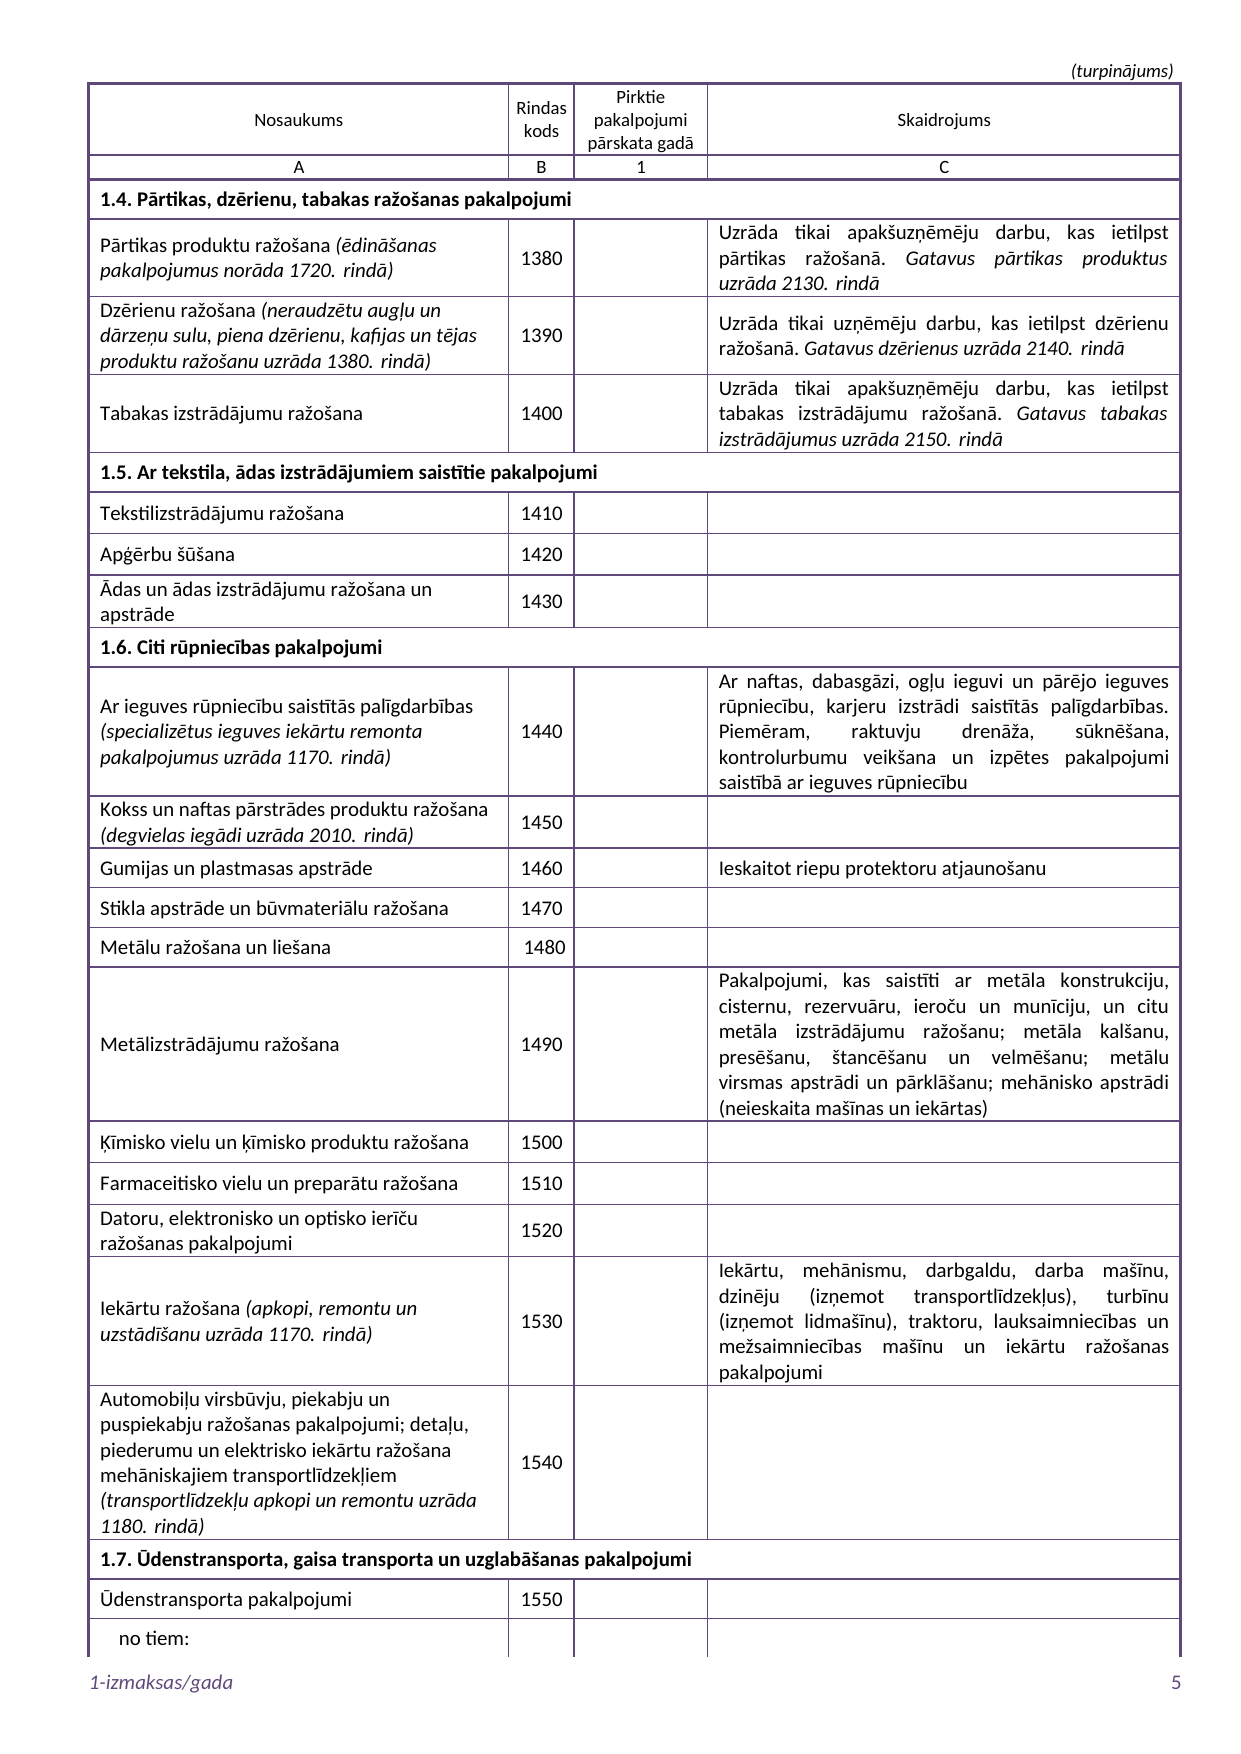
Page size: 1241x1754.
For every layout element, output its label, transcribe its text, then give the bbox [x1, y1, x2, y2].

table_cell Ieskaitot riepu protektoru atjaunošanu [708, 849, 1179, 887]
table_cell Gumijas un plastmasas apstrāde [90, 849, 508, 887]
table_cell Ar ieguves rūpniecību saistītās palīgdarbības (specializētus ieguves iekārtu remonta pakalpojumus uzrāda 1170. rindā) [90, 668, 508, 795]
table_cell [575, 928, 707, 966]
table_cell Uzrāda tikai apakšuzņēmēju darbu, kas ietilpst pārtikas ražošanā. Gatavus pārtikas produktus uzrāda 2130. rindā [708, 220, 1179, 296]
table_cell [708, 1580, 1179, 1618]
table_cell [575, 668, 707, 795]
table_cell C [708, 156, 1179, 178]
table_cell Uzrāda tikai apakšuzņēmēju darbu, kas ietilpst tabakas izstrādājumu ražošanā. Gatavus tabakas izstrādājumus uzrāda 2150. rindā [708, 375, 1179, 451]
table_cell Metālu ražošana un liešana [90, 928, 508, 966]
table_cell [575, 968, 707, 1120]
table_cell [708, 1122, 1179, 1162]
table_cell 1390 [509, 297, 573, 373]
table_cell [575, 534, 707, 574]
table_cell 1.5. Ar tekstila, ādas izstrādājumiem saistītie pakalpojumi [90, 453, 1179, 491]
table_cell [575, 1580, 707, 1618]
table_cell Apģērbu šūšana [90, 534, 508, 574]
table_cell 1520 [509, 1205, 573, 1256]
table_cell Iekārtu ražošana (apkopi, remontu un uzstādīšanu uzrāda 1170. rindā) [90, 1257, 508, 1384]
table_cell [575, 220, 707, 296]
table_cell [708, 576, 1179, 627]
table_cell Tabakas izstrādājumu ražošana [90, 375, 508, 451]
table_cell [708, 493, 1179, 533]
table_cell [575, 493, 707, 533]
table_cell [575, 888, 707, 926]
table_cell [509, 1619, 573, 1657]
table_cell 1470 [509, 888, 573, 926]
table_cell Tekstilizstrādājumu ražošana [90, 493, 508, 533]
table_cell 1380 [509, 220, 573, 296]
table_cell [575, 1619, 707, 1657]
table_cell [708, 928, 1179, 966]
table_cell Pārtikas produktu ražošana (ēdināšanas pakalpojumus norāda 1720. rindā) [90, 220, 508, 296]
table_cell Ūdenstransporta pakalpojumi [90, 1580, 508, 1618]
table_cell [708, 534, 1179, 574]
table_cell Kokss un naftas pārstrādes produktu ražošana (degvielas iegādi uzrāda 2010. rindā) [90, 797, 508, 847]
table_cell Ķīmisko vielu un ķīmisko produktu ražošana [90, 1122, 508, 1162]
table_cell 1450 [509, 797, 573, 847]
table_cell 1.6. Citi rūpniecības pakalpojumi [90, 628, 1179, 666]
table_cell Automobiļu virsbūvju, piekabju un puspiekabju ražošanas pakalpojumi; detaļu, piederumu un elektrisko iekārtu ražošana mehāniskajiem transportlīdzekļiem (transportlīdzekļu apkopi un remontu uzrāda 1180. rindā) [90, 1386, 508, 1538]
table_cell Iekārtu, mehānismu, darbgaldu, darba mašīnu, dzinēju (izņemot transportlīdzekļus), turbīnu (izņemot lidmašīnu), traktoru, lauksaimniecības un mežsaimniecības mašīnu un iekārtu ražošanas pakalpojumi [708, 1257, 1179, 1384]
table_cell [575, 297, 707, 373]
table_cell Ādas un ādas izstrādājumu ražošana un apstrāde [90, 576, 508, 627]
table_cell no tiem: [90, 1619, 508, 1657]
table_cell 1530 [509, 1257, 573, 1384]
table_cell Dzērienu ražošana (neraudzētu augļu un dārzeņu sulu, piena dzērienu, kafijas un tējas produktu ražošanu uzrāda 1380. rindā) [90, 297, 508, 373]
table_cell Ar naftas, dabasgāzi, ogļu ieguvi un pārējo ieguves rūpniecību, karjeru izstrādi saistītās palīgdarbības. Piemēram, raktuvju drenāža, sūknēšana, kontrolurbumu veikšana un izpētes pakalpojumi saistībā ar ieguves rūpniecību [708, 668, 1179, 795]
table_cell 1440 [509, 668, 573, 795]
table_cell 1400 [509, 375, 573, 451]
table_cell [708, 888, 1179, 926]
table_cell Stikla apstrāde un būvmateriālu ražošana [90, 888, 508, 926]
table_cell 1430 [509, 576, 573, 627]
table_cell 1410 [509, 493, 573, 533]
table_cell 1460 [509, 849, 573, 887]
table_cell 1540 [509, 1386, 573, 1538]
table_cell Farmaceitisko vielu un preparātu ražošana [90, 1163, 508, 1203]
table_cell [575, 1386, 707, 1538]
table_cell [575, 375, 707, 451]
table_cell 1490 [509, 968, 573, 1120]
table_cell Metālizstrādājumu ražošana [90, 968, 508, 1120]
table_cell [575, 797, 707, 847]
table_cell [708, 1205, 1179, 1256]
table_cell [575, 576, 707, 627]
table_cell [575, 1122, 707, 1162]
table_cell 1 [575, 156, 707, 178]
table_cell 1.4. Pārtikas, dzērienu, tabakas ražošanas pakalpojumi [90, 181, 1179, 218]
table_cell 1500 [509, 1122, 573, 1162]
table_cell Rindas kods [509, 85, 573, 154]
table_cell [708, 797, 1179, 847]
table_cell [575, 1205, 707, 1256]
table_cell A [90, 156, 508, 178]
table_cell Pakalpojumi, kas saistīti ar metāla konstrukciju, cisternu, rezervuāru, ieroču un munīciju, un citu metāla izstrādājumu ražošanu; metāla kalšanu, presēšanu, štancēšanu un velmēšanu; metālu virsmas apstrādi un pārklāšanu; mehānisko apstrādi (neieskaita mašīnas un iekārtas) [708, 968, 1179, 1120]
table_cell [708, 1619, 1179, 1657]
table_cell [708, 1163, 1179, 1203]
table_cell 1420 [509, 534, 573, 574]
table_cell 1480 [509, 928, 573, 966]
table_cell Nosaukums [90, 85, 508, 154]
table_cell 1.7. Ūdenstransporta, gaisa transporta un uzglabāšanas pakalpojumi [90, 1540, 1179, 1578]
table_cell Datoru, elektronisko un optisko ierīču ražošanas pakalpojumi [90, 1205, 508, 1256]
table_cell 1550 [509, 1580, 573, 1618]
table_cell B [509, 156, 573, 178]
table_cell Pirktie pakalpojumi pārskata gadā [575, 85, 707, 154]
table_header (turpinājums) [89, 59, 1181, 82]
table_cell Uzrāda tikai uzņēmēju darbu, kas ietilpst dzērienu ražošanā. Gatavus dzērienus uzrāda 2140. rindā [708, 297, 1179, 373]
table_cell [575, 1163, 707, 1203]
table_cell 1510 [509, 1163, 573, 1203]
table_cell [575, 849, 707, 887]
table_cell [575, 1257, 707, 1384]
table_cell [708, 1386, 1179, 1538]
table_cell Skaidrojums [708, 85, 1179, 154]
